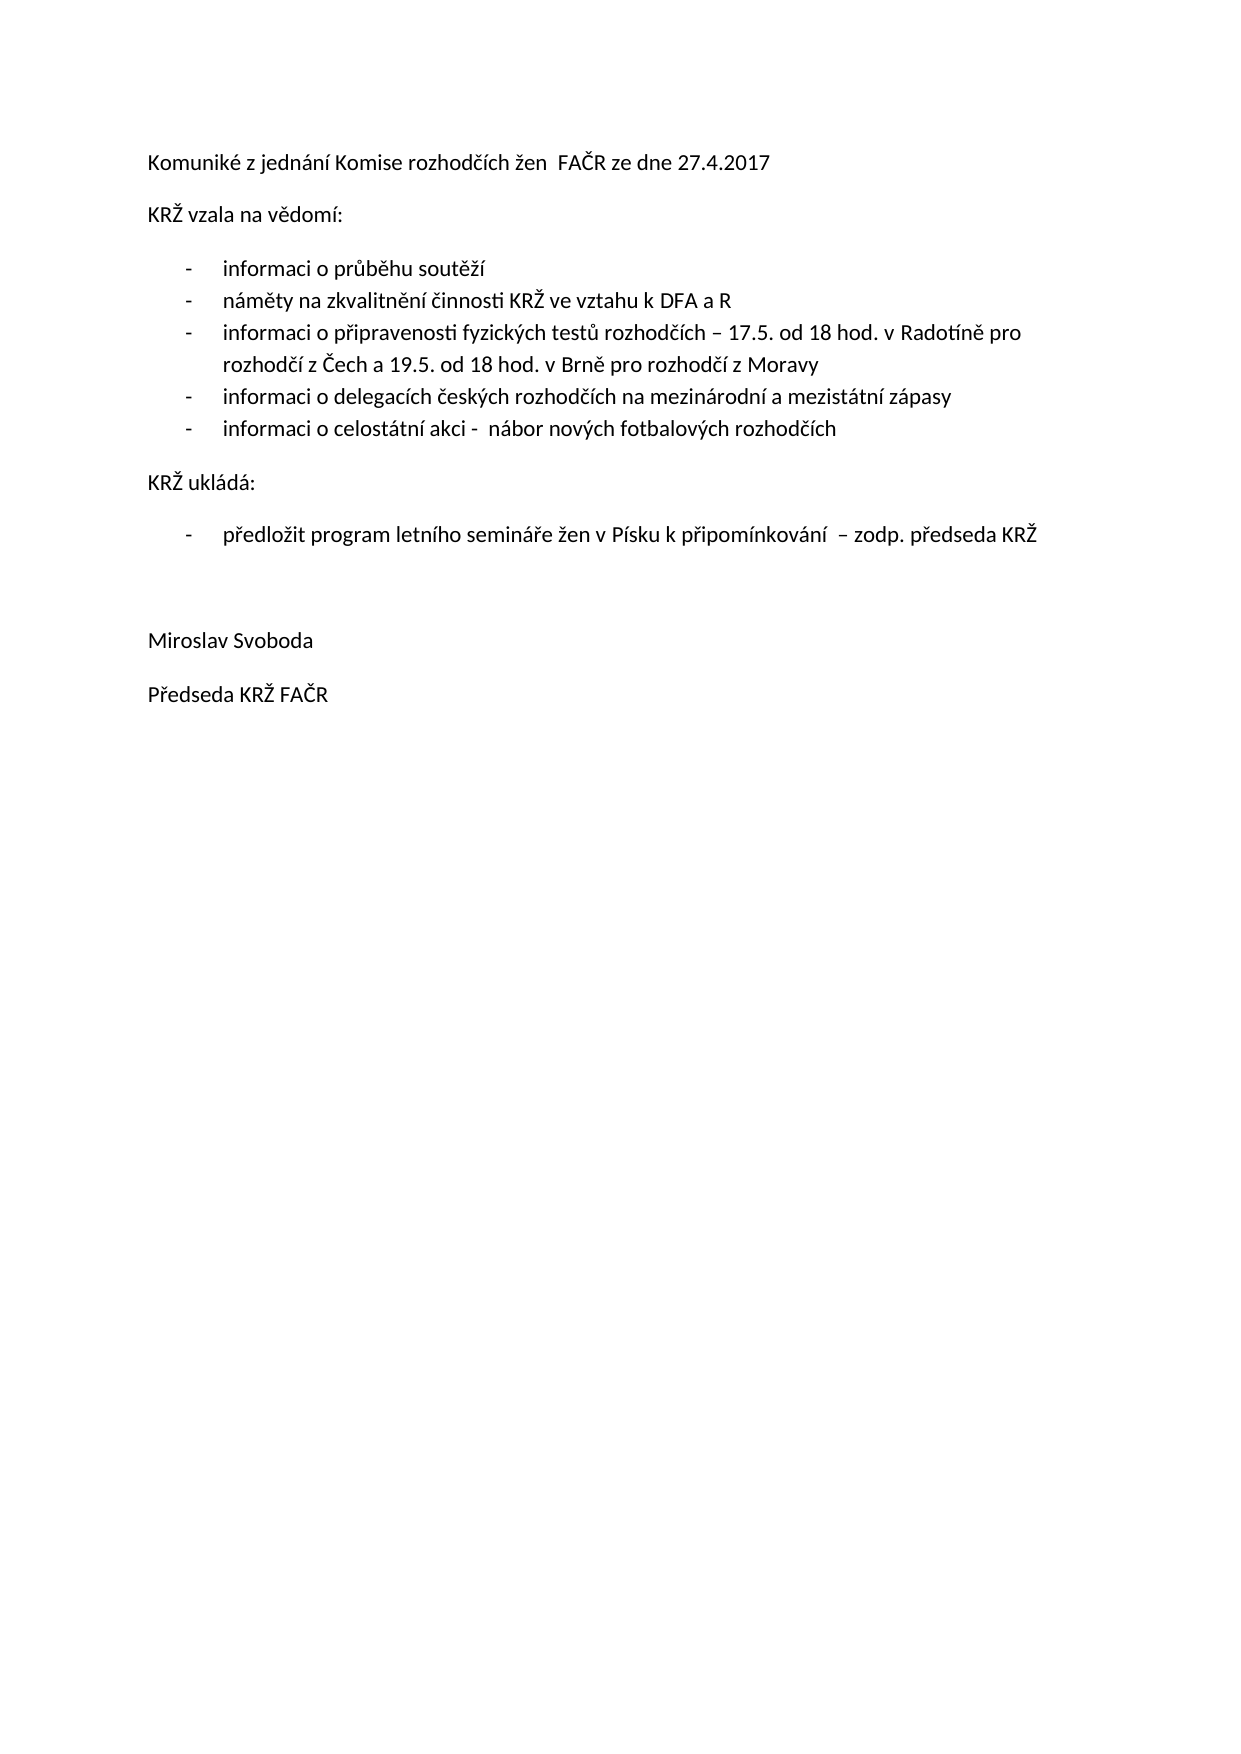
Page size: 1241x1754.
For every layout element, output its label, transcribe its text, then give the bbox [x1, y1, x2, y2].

list informaci o delegacích českých rozhodčích na mezinárodní a mezistátní zápasy [185, 382, 1093, 410]
list náměty na zkvalitnění činnosti KRŽ ve vztahu k DFA a R [185, 286, 1093, 314]
text KRŽ vzala na vědomí: [148, 201, 1093, 229]
text KRŽ ukládá: [148, 468, 1093, 496]
list informaci o celostátní akci - nábor nových fotbalových rozhodčích [185, 414, 1093, 443]
list informaci o průběhu soutěží [185, 254, 1093, 282]
list předložit program letního semináře žen v Písku k připomínkování – zodp. předseda KRŽ [185, 521, 1093, 549]
text Miroslav Svoboda [148, 627, 1093, 655]
list informaci o připravenosti fyzických testů rozhodčích – 17.5. od 18 hod. v Radotíně pro rozhodčí z Čech a 19.5. od 18 hod. v Brně pro rozhodčí z Moravy [185, 318, 1093, 378]
text Předseda KRŽ FAČR [148, 680, 1093, 708]
text Komuniké z jednání Komise rozhodčích žen FAČR ze dne 27.4.2017 [148, 148, 1093, 176]
